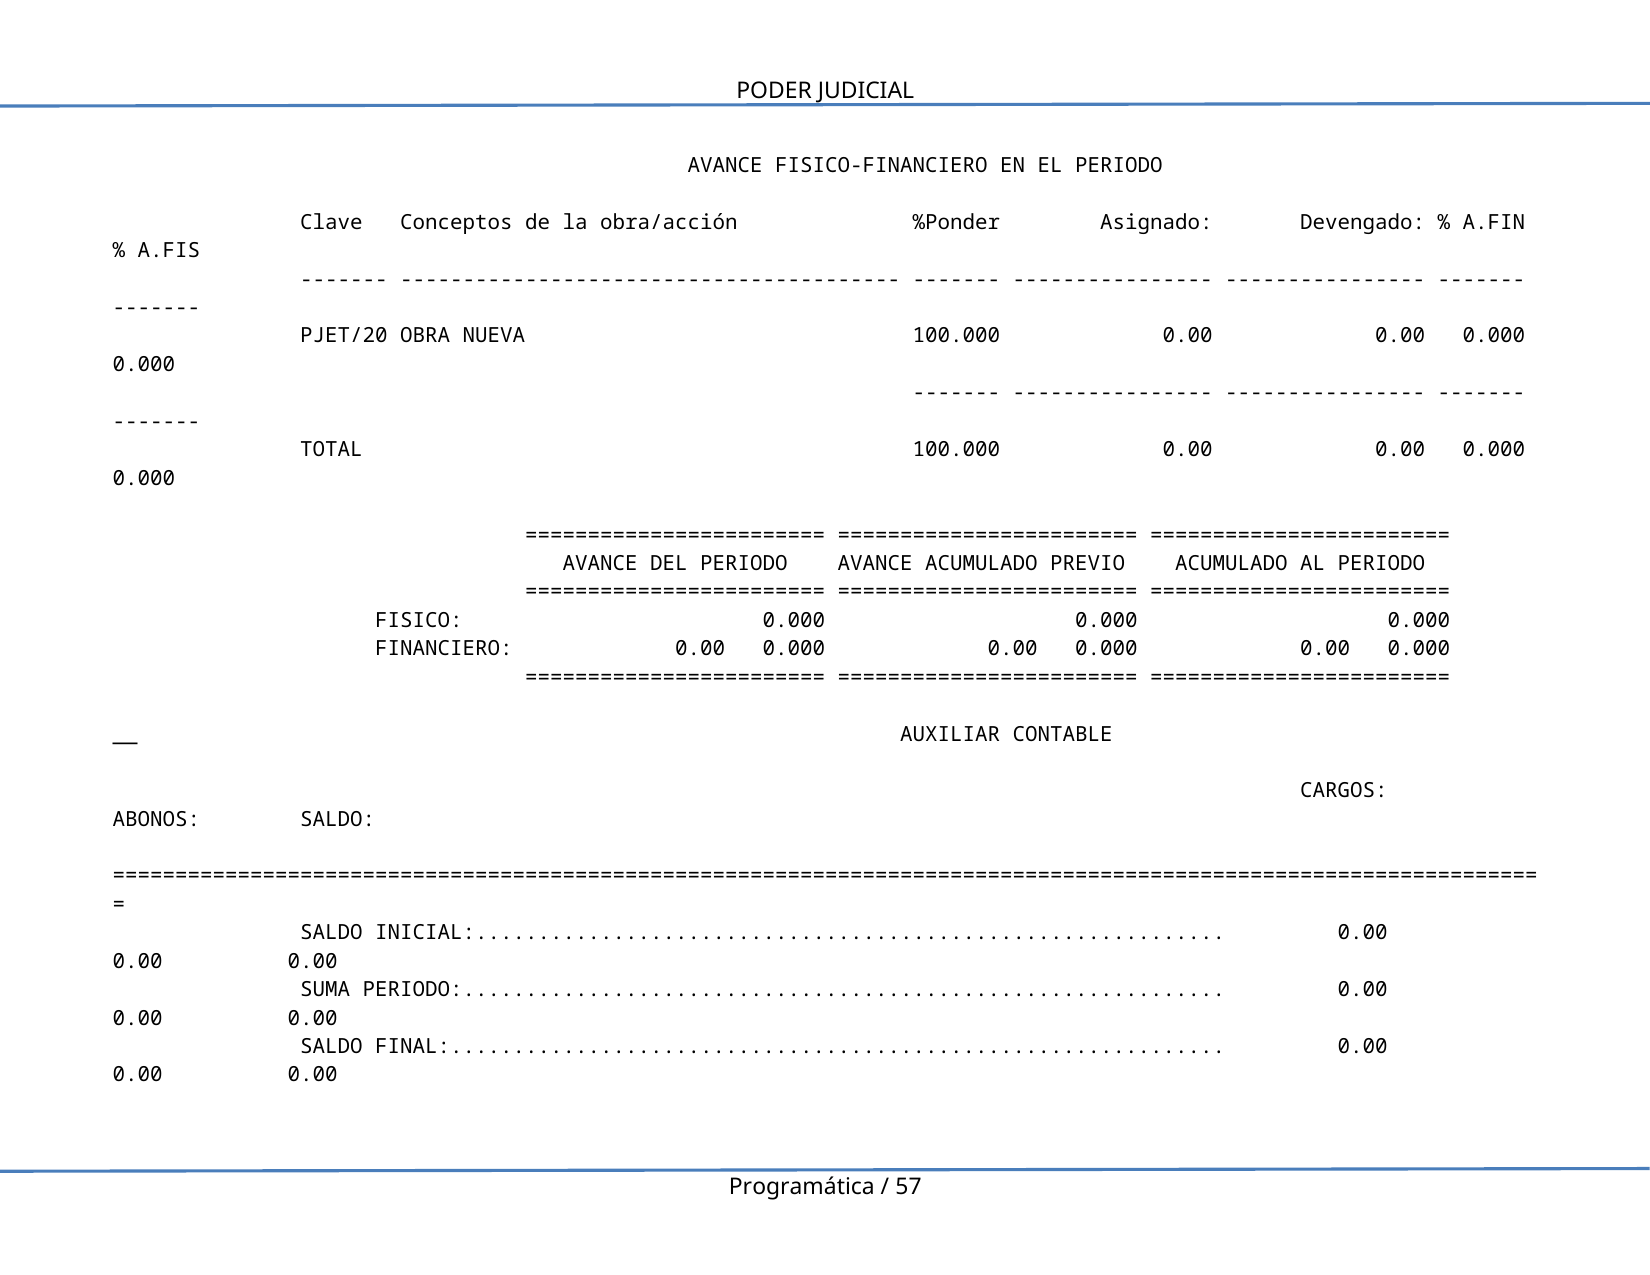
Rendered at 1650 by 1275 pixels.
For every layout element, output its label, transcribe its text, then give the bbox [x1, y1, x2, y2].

text ======================== ======================== ======================== [112, 577, 1537, 605]
text FISICO: 0.000 0.000 0.000 [112, 605, 1537, 633]
text SALDO FINAL:.............................................................. 0.00 0.00 0.00 [112, 1031, 1537, 1088]
text TOTAL 100.000 0.00 0.00 0.000 0.000 [112, 434, 1537, 491]
text ======================== ======================== ======================== [112, 662, 1537, 690]
text AVANCE FISICO-FINANCIERO EN EL PERIODO [112, 150, 1537, 178]
text ------- ---------------- ---------------- ------- ------- [112, 377, 1537, 434]
text AVANCE DEL PERIODO AVANCE ACUMULADO PREVIO ACUMULADO AL PERIODO [112, 548, 1537, 577]
text =================================================================================================================== [112, 832, 1537, 917]
text CARGOS: ABONOS: SALDO: [112, 776, 1537, 832]
text __ AUXILIAR CONTABLE [112, 719, 1537, 747]
text PJET/20 OBRA NUEVA 100.000 0.00 0.00 0.000 0.000 [112, 321, 1537, 377]
text Clave Conceptos de la obra/acción %Ponder Asignado: Devengado: % A.FIN % A.FIS [112, 207, 1537, 264]
text ======================== ======================== ======================== [112, 520, 1537, 548]
text SUMA PERIODO:............................................................. 0.00 0.00 0.00 [112, 974, 1537, 1031]
text FINANCIERO: 0.00 0.000 0.00 0.000 0.00 0.000 [112, 633, 1537, 662]
text SALDO INICIAL:............................................................ 0.00 0.00 0.00 [112, 917, 1537, 974]
text ------- ---------------------------------------- ------- ---------------- ---------------- ------- ------- [112, 264, 1537, 321]
